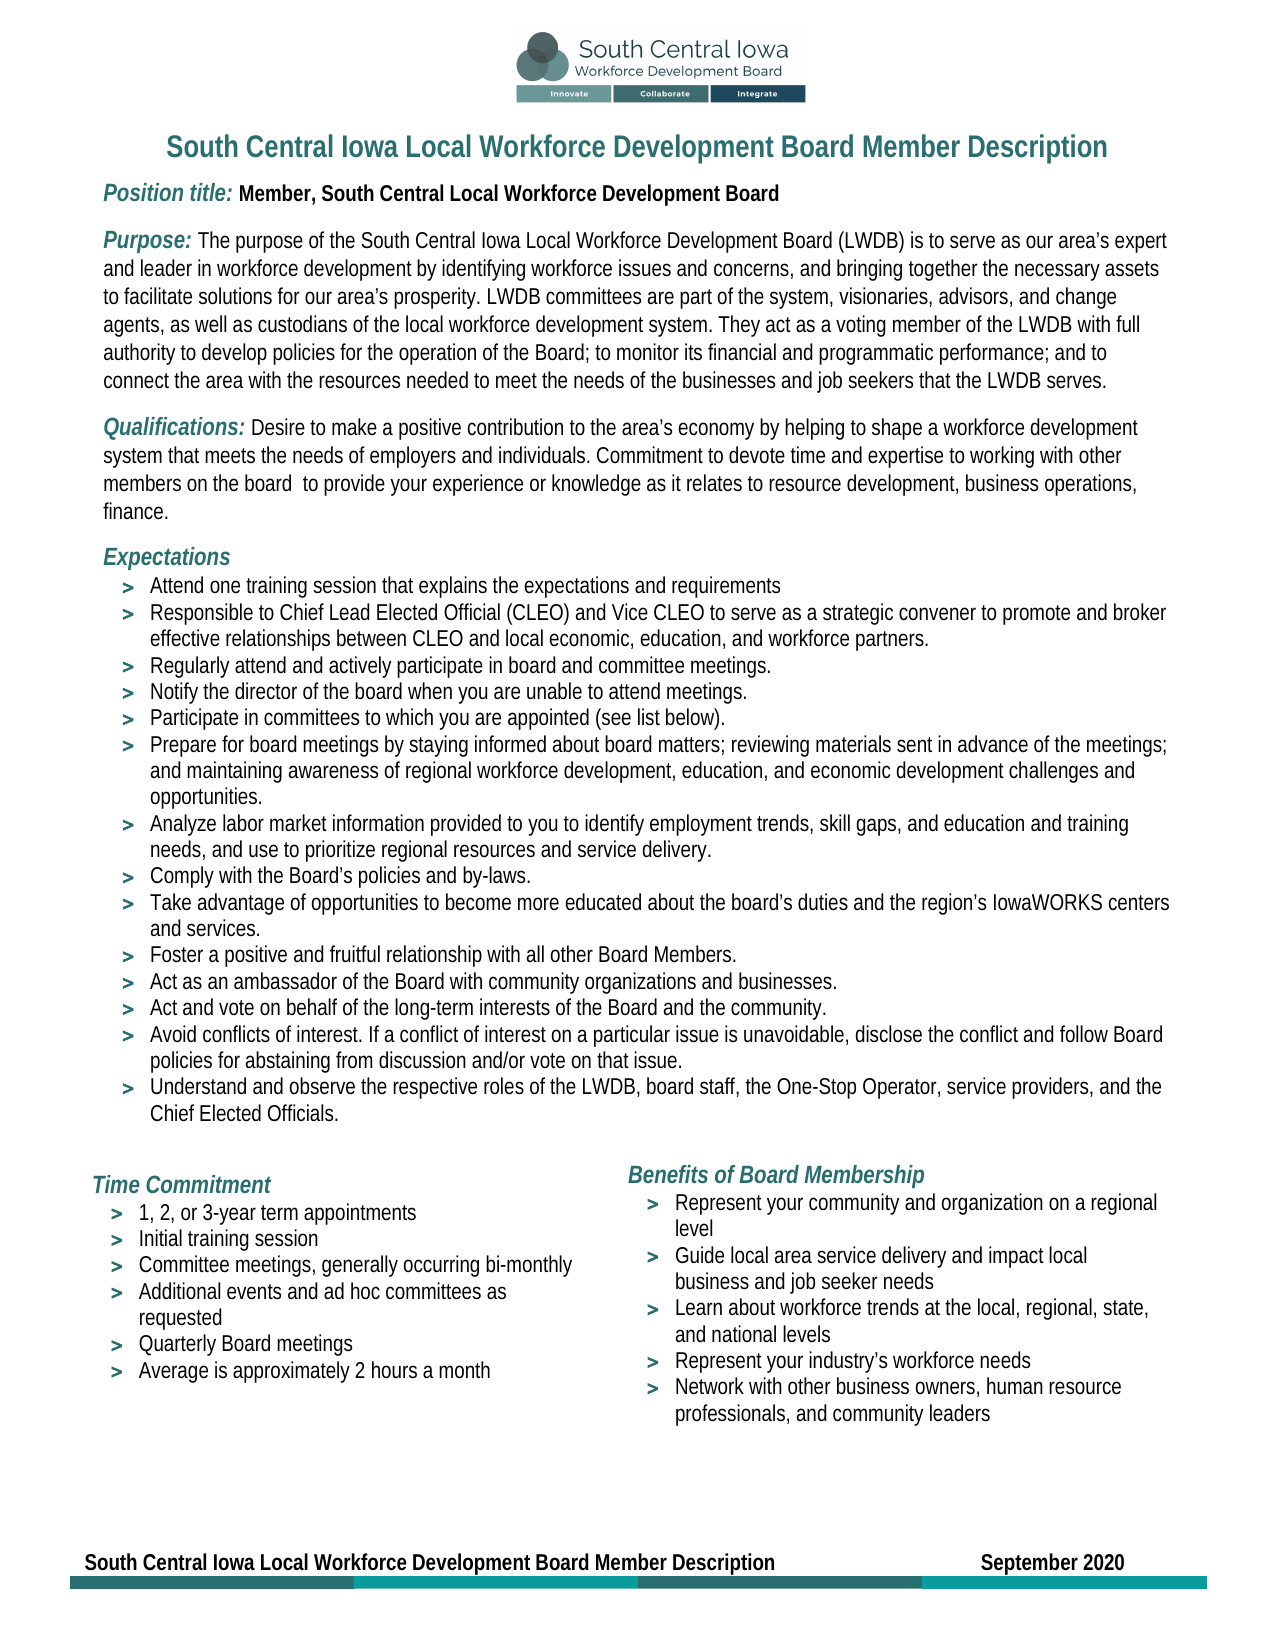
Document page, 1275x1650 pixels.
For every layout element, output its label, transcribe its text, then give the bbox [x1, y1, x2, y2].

list Understand and observe the respective roles of the LWDB, board staff, the One-Stop Operator, service providers, and the Chief Elected Officials. [122, 1073, 1172, 1126]
list Notify the director of the board when you are unable to attend meetings. [122, 678, 1172, 704]
list Prepare for board meetings by staying informed about board matters; reviewing materials sent in advance of the meetings; and maintaining awareness of regional workforce development, education, and economic development challenges and opportunities. [122, 731, 1172, 810]
text Qualifications: Desire to make a positive contribution to the area’s economy by helping to shape a workforce development system that meets the needs of employers and individuals. Commitment to devote time and expertise to working with other members on the board to provide your experience or knowledge as it relates to resource development, business operations, finance. [103, 412, 1172, 524]
text Position title: Member, South Central Local Workforce Development Board [103, 178, 1172, 207]
list Regularly attend and actively participate in board and committee meetings. [122, 652, 1172, 678]
list Responsible to Chief Lead Elected Official (CLEO) and Vice CLEO to serve as a strategic convener to promote and broker effective relationships between CLEO and local economic, education, and workforce partners. [122, 599, 1172, 652]
list Attend one training session that explains the expectations and requirements [122, 572, 1172, 599]
text Purpose: The purpose of the South Central Iowa Local Workforce Development Board (LWDB) is to serve as our area’s expert and leader in workforce development by identifying workforce issues and concerns, and bringing together the necessary assets to facilitate solutions for our area’s prosperity. LWDB committees are part of the system, visionaries, advisors, and change agents, as well as custodians of the local workforce development system. They act as a voting member of the LWDB with full authority to develop policies for the operation of the Board; to monitor its financial and programmatic performance; and to connect the area with the resources needed to meet the needs of the businesses and job seekers that the LWDB serves. [103, 225, 1172, 393]
list Avoid conflicts of interest. If a conflict of interest on a particular issue is unavoidable, disclose the conflict and follow Board policies for abstaining from discussion and/or vote on that issue. [122, 1021, 1172, 1073]
list Foster a positive and fruitful relationship with all other Board Members. [122, 941, 1172, 968]
subtitle South Central Iowa Local Workforce Development Board Member Description [103, 128, 1172, 164]
list Act and vote on behalf of the long-term interests of the Board and the community. [122, 994, 1172, 1021]
picture [515, 23, 807, 104]
list Act as an ambassador of the Board with community organizations and businesses. [122, 968, 1172, 994]
list Participate in committees to which you are appointed (see list below). [122, 704, 1172, 731]
text Expectations [103, 542, 1172, 571]
list Comply with the Board’s policies and by-laws. [122, 862, 1172, 889]
list Take advantage of opportunities to become more educated about the board’s duties and the region’s IowaWORKS centers and services. [122, 889, 1172, 941]
list Analyze labor market information provided to you to identify employment trends, skill gaps, and education and training needs, and use to prioritize regional resources and service delivery. [122, 810, 1172, 862]
